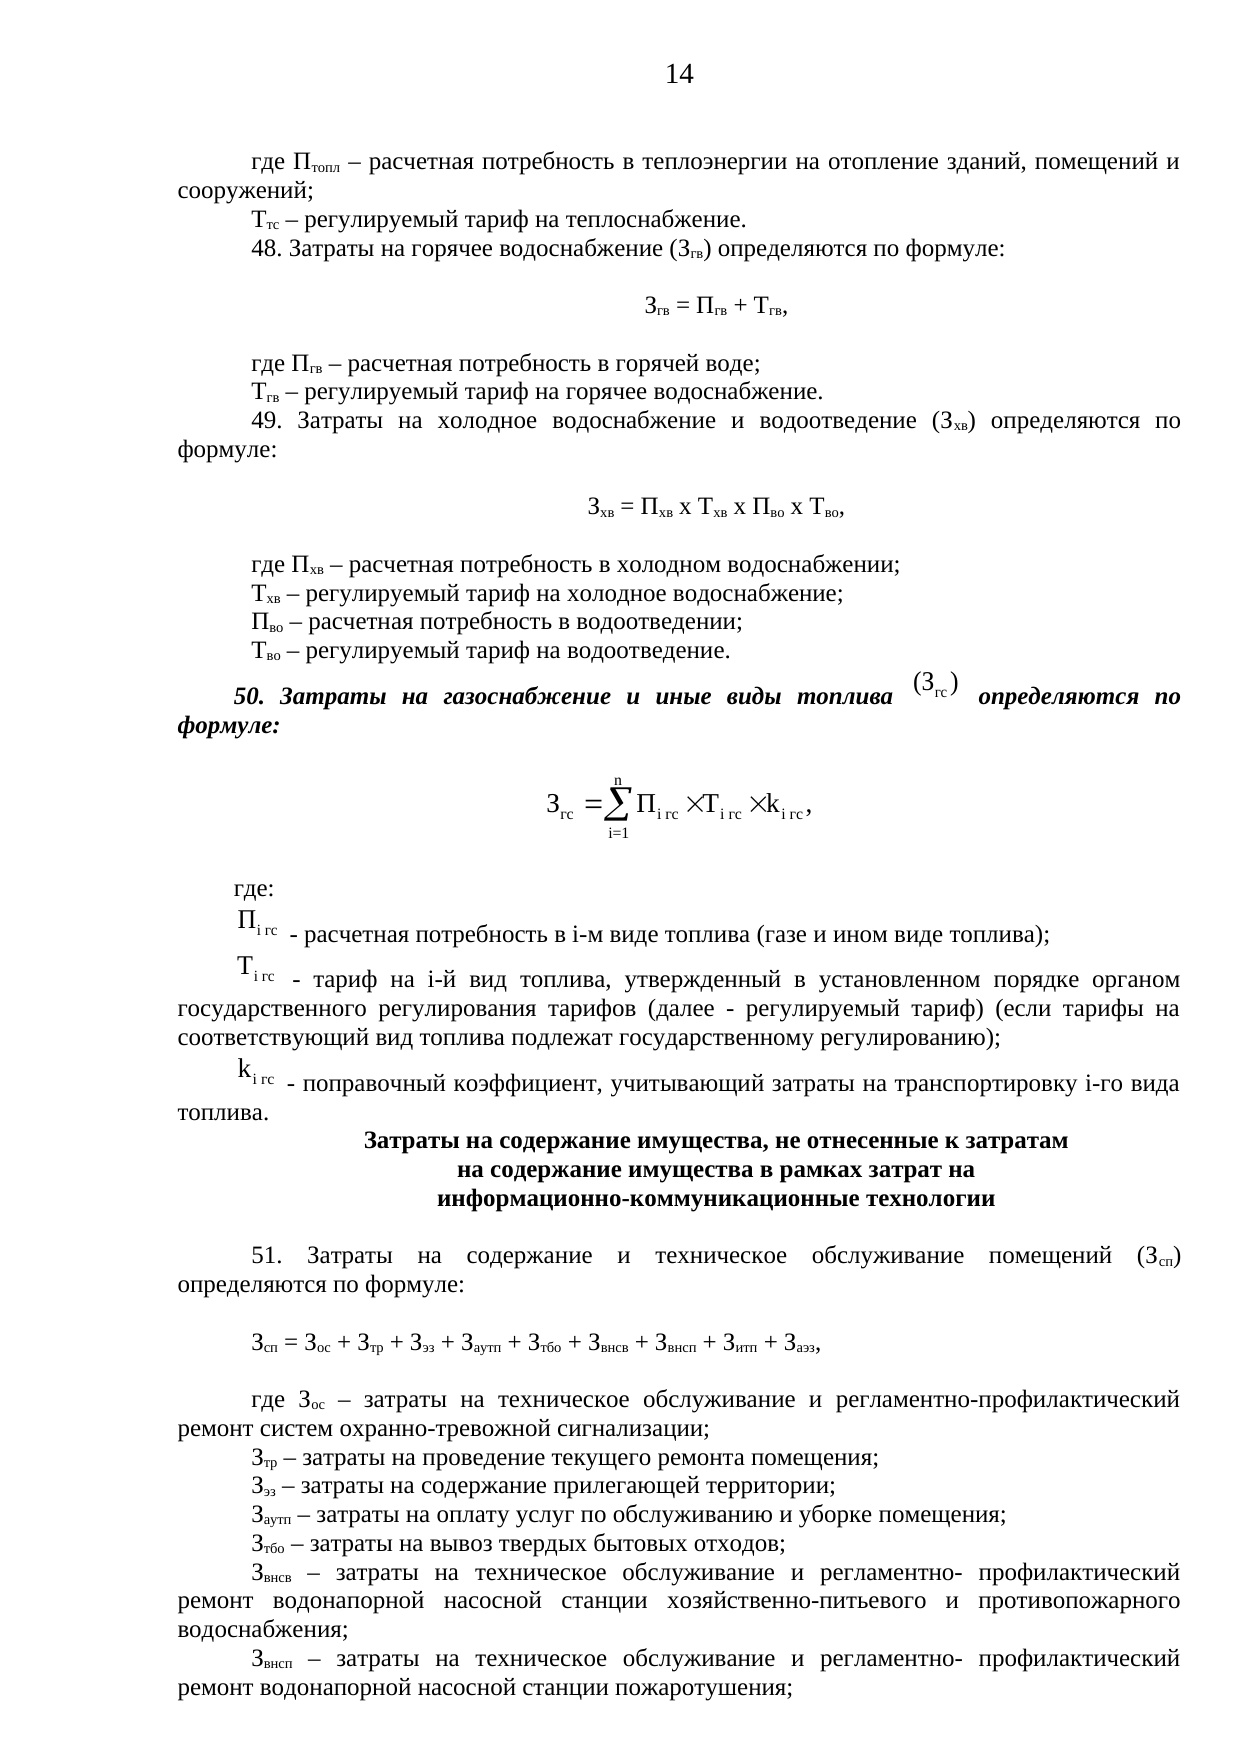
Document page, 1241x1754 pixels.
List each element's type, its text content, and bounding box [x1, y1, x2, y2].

text где Пхв – расчетная потребность в холодном водоснабжении; [177, 549, 1181, 578]
text Зтбо – затраты на вывоз твердых бытовых отходов; [177, 1528, 1181, 1557]
text где Зос – затраты на техническое обслуживание и регламентно-профилактический ремонт систем охранно-тревожной сигнализации; [177, 1384, 1181, 1442]
text Зтр – затраты на проведение текущего ремонта помещения; [177, 1442, 1181, 1470]
text Згв = Пгв + Тгв, [177, 290, 1181, 319]
text - поправочный коэффициент, учитывающий затраты на транспортировку i-го вида топлива. [177, 1051, 1181, 1125]
text где Птопл – расчетная потребность в теплоэнергии на отопление зданий, помещений и сооружений; [177, 146, 1181, 204]
text 49. Затраты на холодное водоснабжение и водоотведение (Зхв) определяются по формуле: [177, 405, 1181, 463]
text Зсп = Зос + Зтр + Зэз + Заутп + Зтбо + Звнсв + Звнсп + Зитп + Заэз, [177, 1327, 1181, 1355]
text Тво – регулируемый тариф на водоотведение. [177, 635, 1181, 664]
text Пво – расчетная потребность в водоотведении; [177, 606, 1181, 635]
text Затраты на содержание имущества, не отнесенные к затратам [177, 1125, 1181, 1154]
text на содержание имущества в рамках затрат на [177, 1154, 1181, 1183]
text Заутп – затраты на оплату услуг по обслуживанию и уборке помещения; [177, 1499, 1181, 1528]
text - тариф на i-й вид топлива, утвержденный в установленном порядке органом государственного регулирования тарифов (далее - регулируемый тариф) (если тарифы на соответствующий вид топлива подлежат государственному регулированию); [177, 947, 1181, 1051]
text - расчетная потребность в i-м виде топлива (газе и ином виде топлива); [177, 902, 1181, 947]
text Звнсп – затраты на техническое обслуживание и регламентно- профилактический ремонт водонапорной насосной станции пожаротушения; [177, 1643, 1181, 1700]
text Ттс – регулируемый тариф на теплоснабжение. [177, 204, 1181, 233]
text 51. Затраты на содержание и техническое обслуживание помещений (Зсп) определяются по формуле: [177, 1240, 1181, 1298]
text Тгв – регулируемый тариф на горячее водоснабжение. [177, 376, 1181, 405]
text где: [177, 873, 1181, 902]
text Звнсв – затраты на техническое обслуживание и регламентно- профилактический ремонт водонапорной насосной станции хозяйственно-питьевого и противопожарного водоснабжения; [177, 1557, 1181, 1643]
text Зэз – затраты на содержание прилегающей территории; [177, 1470, 1181, 1499]
text 50. Затраты на газоснабжение и иные виды топлива определяются по формуле: [177, 664, 1181, 738]
text где Пгв – расчетная потребность в горячей воде; [177, 348, 1181, 376]
text Зхв = Пхв x Тхв x Пво x Тво, [177, 491, 1181, 520]
text Тхв – регулируемый тариф на холодное водоснабжение; [177, 578, 1181, 606]
text 48. Затраты на горячее водоснабжение (Згв) определяются по формуле: [177, 233, 1181, 261]
text информационно-коммуникационные технологии [177, 1183, 1181, 1212]
